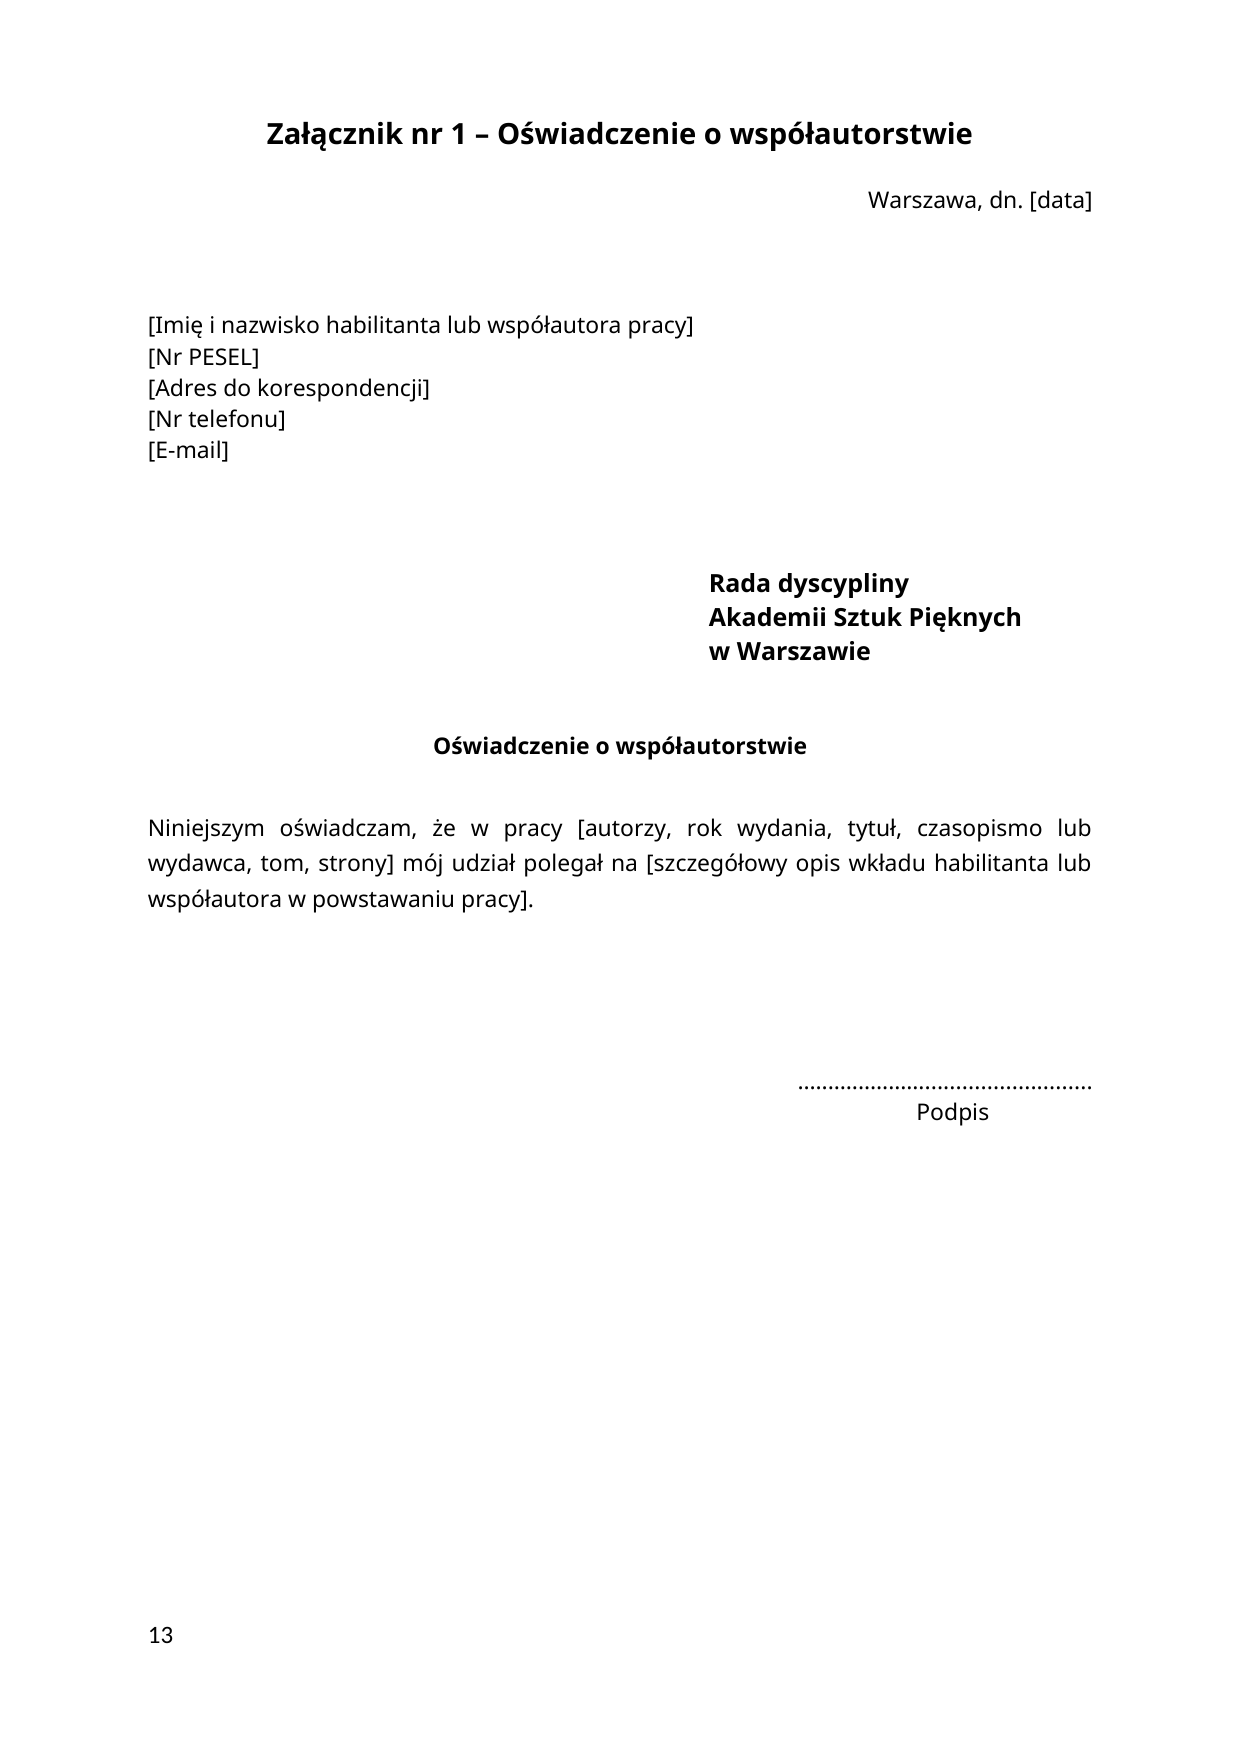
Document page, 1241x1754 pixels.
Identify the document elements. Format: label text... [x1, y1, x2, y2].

text Oświadczenie o współautorstwie [148, 730, 1093, 761]
text Niniejszym oświadczam, że w pracy [autorzy, rok wydania, tytuł, czasopismo lub wydawca, tom, strony] mój udział polegał na [szczegółowy opis wkładu habilitanta lub współautora w powstawaniu pracy]. [148, 811, 1093, 914]
text Podpis [148, 1096, 990, 1127]
text Warszawa, dn. [data] [148, 184, 1093, 216]
text [Imię i nazwisko habilitanta lub współautora pracy] [148, 309, 1093, 341]
text w Warszawie [709, 634, 1093, 668]
text Akademii Sztuk Pięknych [709, 599, 1093, 634]
text Rada dyscypliny [709, 566, 1093, 599]
text [Nr PESEL] [148, 341, 1093, 372]
text [Nr telefonu] [148, 403, 1093, 434]
subtitle Załącznik nr 1 – Oświadczenie o współautorstwie [148, 114, 1093, 153]
text [E-mail] [148, 434, 1093, 466]
text [Adres do korespondencji] [148, 372, 1093, 403]
